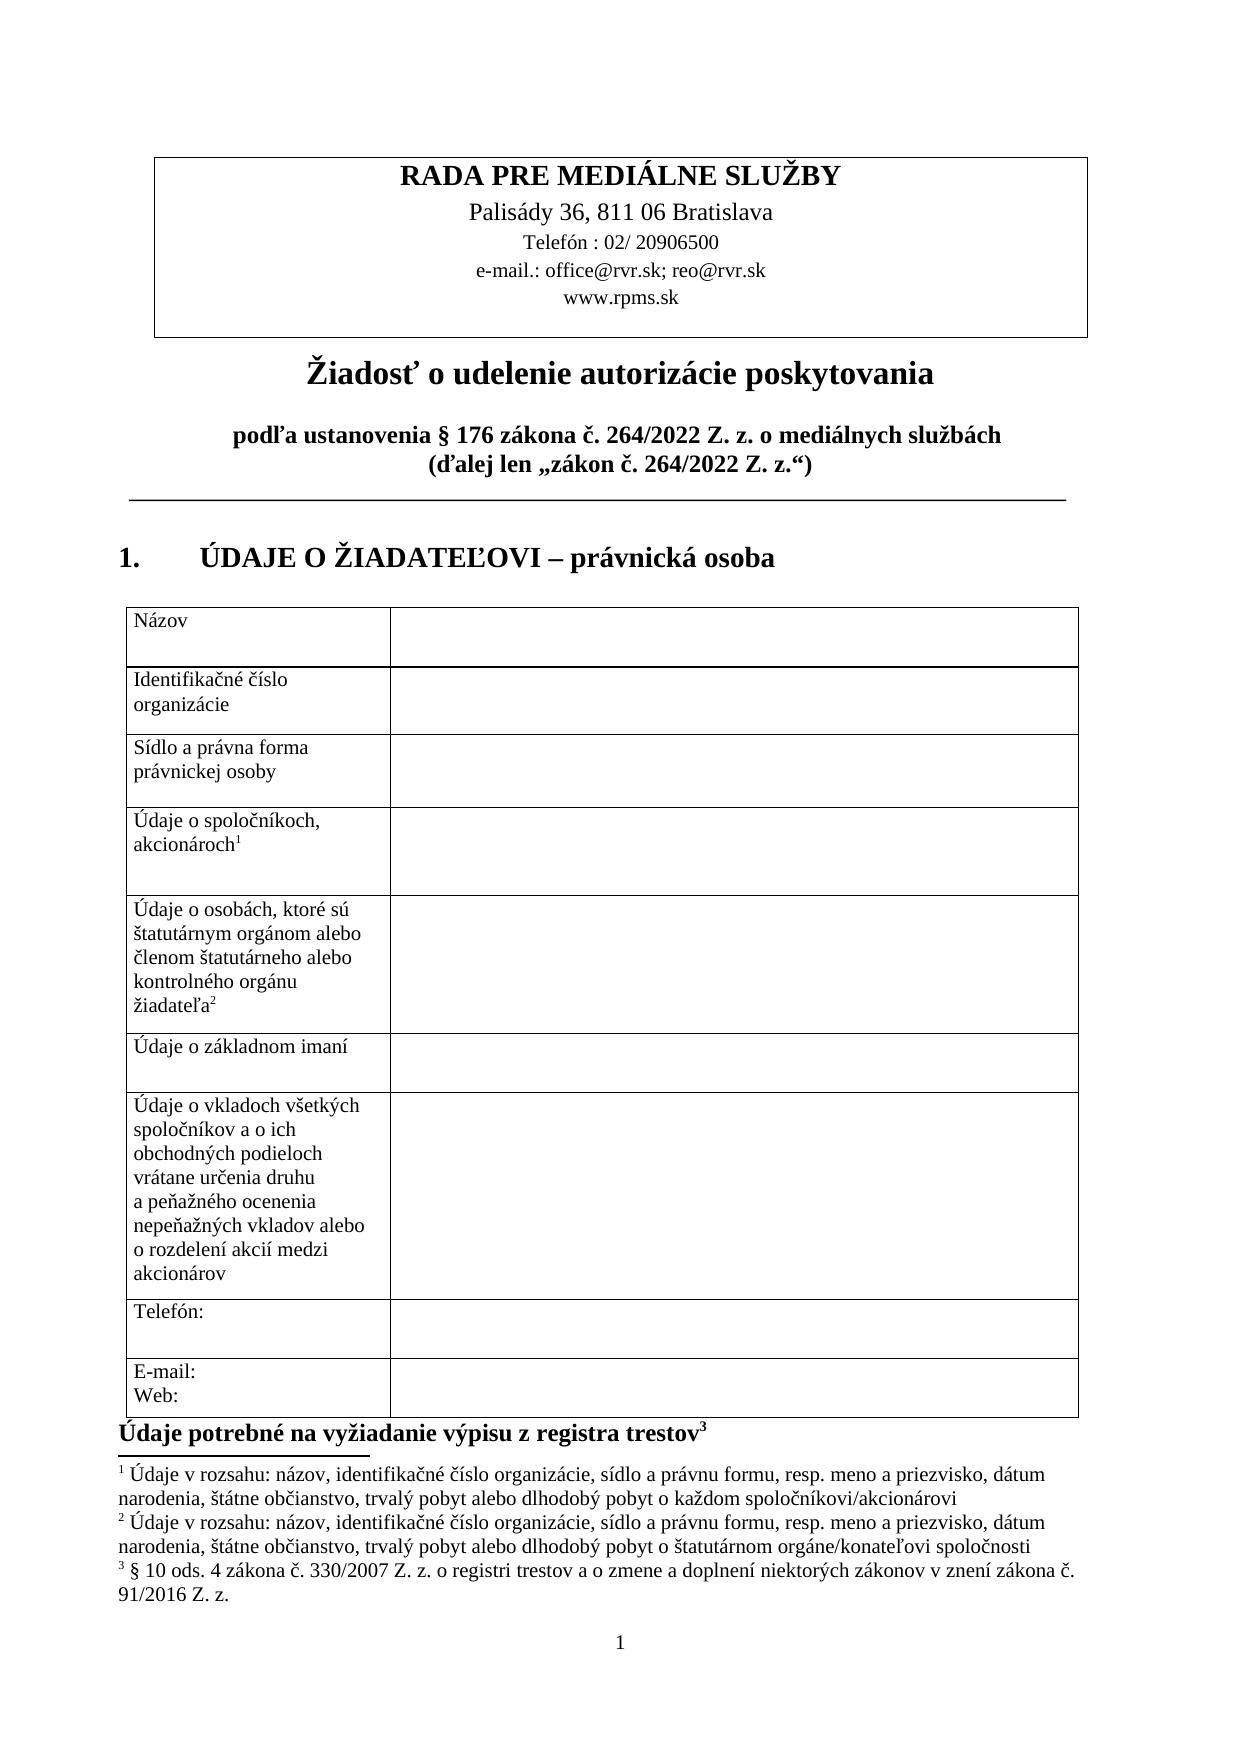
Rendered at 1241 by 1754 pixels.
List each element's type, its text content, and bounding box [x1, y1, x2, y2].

table_cell Údaje o vkladoch všetkých spoločníkov a o ich obchodných podieloch vrátane určenia druhu a peňažného ocenenia nepeňažných vkladov alebo o rozdelení akcií medzi akcionárov [127, 1093, 390, 1298]
text Telefón : 02/ 20906500 [155, 230, 1086, 254]
subtitle Žiadosť o udelenie autorizácie poskytovania [118, 176, 1122, 392]
table_cell [391, 1034, 1078, 1092]
table_cell [391, 1093, 1078, 1298]
text www.rpms.sk [155, 285, 1086, 309]
table_cell Údaje o osobách, ktoré sú štatutárnym orgánom alebo členom štatutárneho alebo kontrolného orgánu žiadateľa [127, 896, 390, 1033]
table_header Názov [127, 608, 390, 666]
table_cell Identifikačné číslo organizácie [127, 668, 390, 734]
table_header [391, 608, 1078, 666]
text Údaje potrebné na vyžiadanie výpisu z registra trestov [118, 1418, 1122, 1446]
table_cell Údaje o základnom imaní [127, 1034, 390, 1092]
list ÚDAJE O ŽIADATEĽOVI – právnická osoba [118, 540, 1122, 574]
table_cell [391, 668, 1078, 734]
text RADA PRE MEDIÁLNE SLUŽBY [155, 158, 1086, 192]
table_cell [391, 1359, 1078, 1417]
table_cell Telefón: [127, 1300, 390, 1357]
table_cell [391, 1300, 1078, 1357]
table_cell Sídlo a právna forma právnickej osoby [127, 735, 390, 807]
table_cell Údaje o spoločníkoch, akcionároch [127, 808, 390, 895]
table_cell [391, 896, 1078, 1033]
text Palisády 36, 811 06 Bratislava [155, 197, 1086, 226]
table_cell [391, 808, 1078, 895]
text e-mail.: office@rvr.sk; reo@rvr.sk [155, 257, 1086, 282]
table_cell E-mail: Web: [127, 1359, 390, 1417]
table_cell [391, 735, 1078, 807]
text podľa ustanovenia § 176 zákona č. 264/2022 Z. z. o mediálnych službách (ďalej len „zákon č. 264/2022 Z. z.“) [118, 420, 1122, 478]
